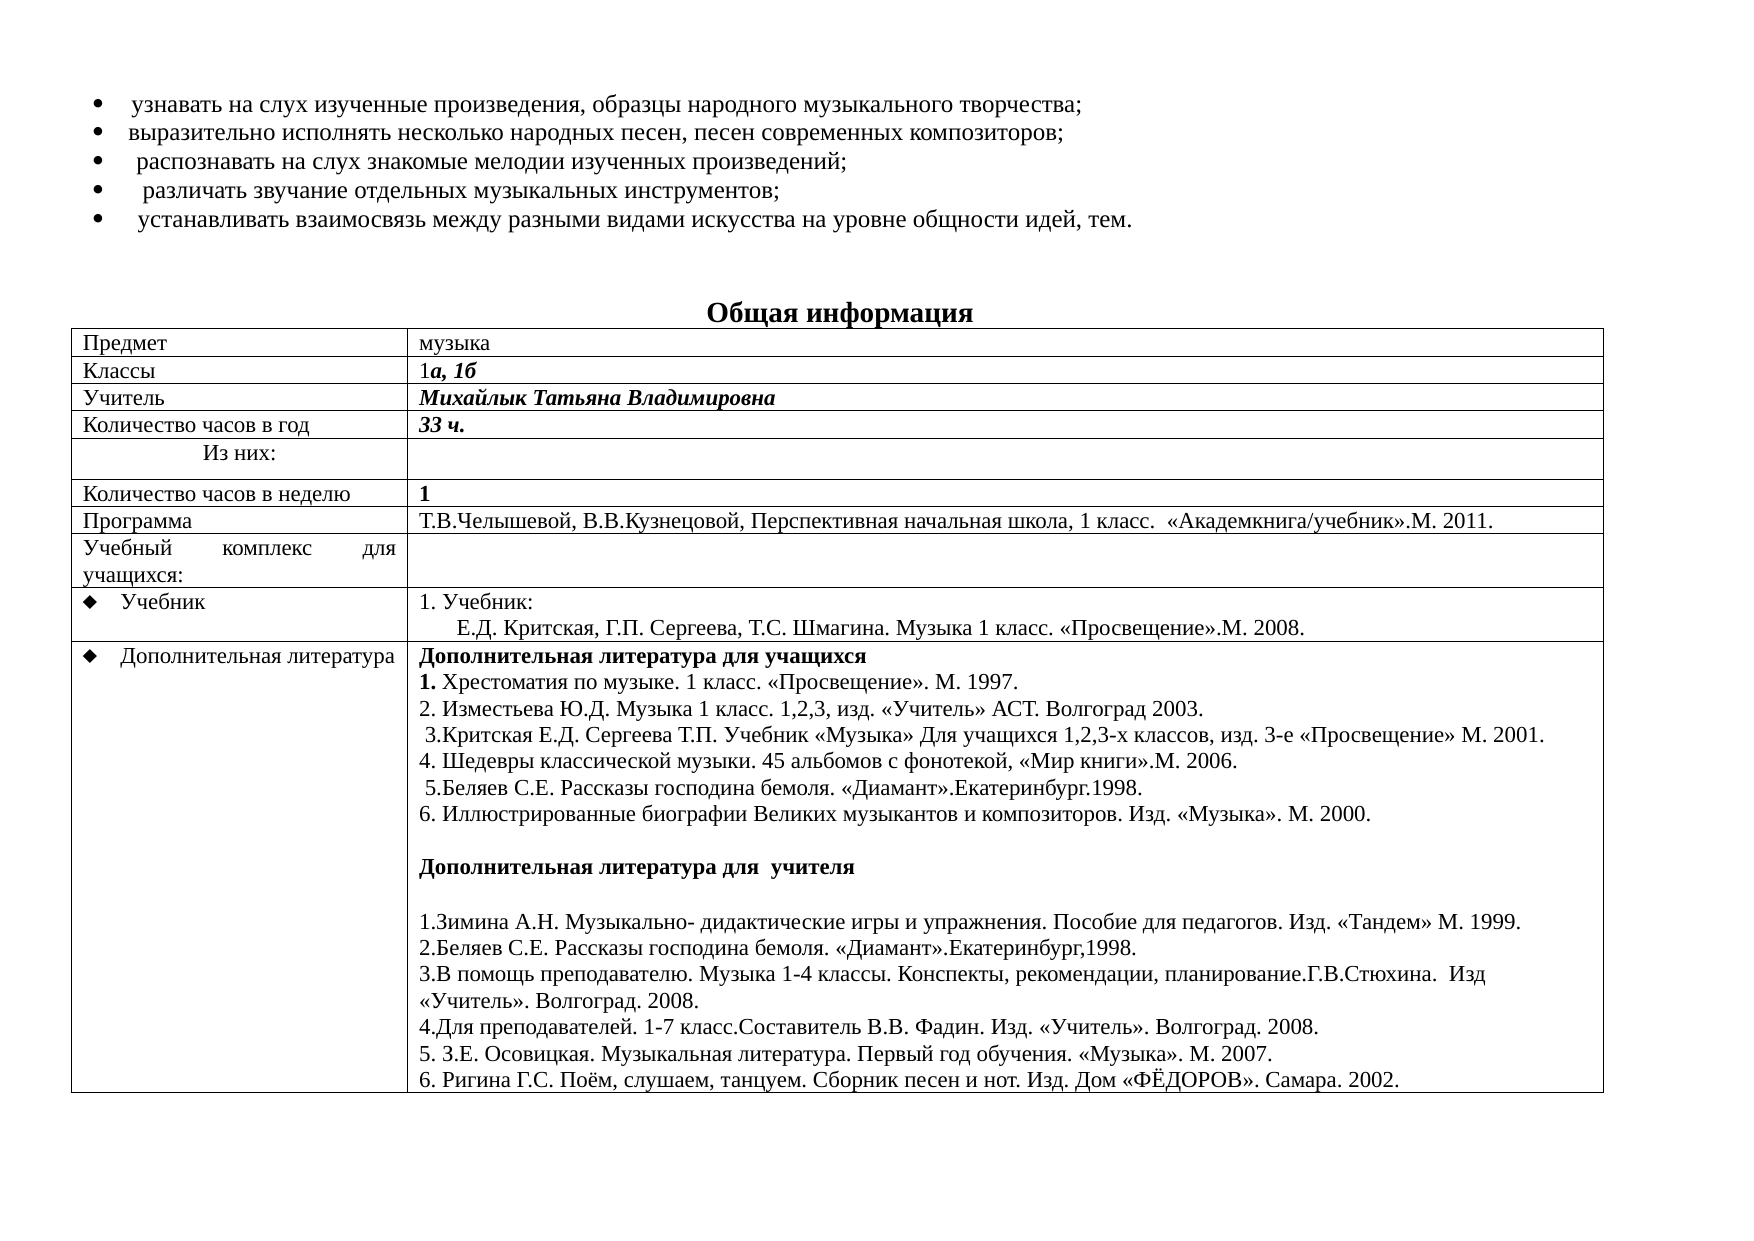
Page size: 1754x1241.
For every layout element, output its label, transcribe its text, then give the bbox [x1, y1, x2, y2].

table_cell Т.В.Челышевой, В.В.Кузнецовой, Перспективная начальная школа, 1 класс. «Академкнига/учебник».М. 2011. [408, 507, 1603, 533]
table_cell 33 ч. [408, 411, 1603, 438]
list различать звучание отдельных музыкальных инструментов; [94, 175, 1636, 204]
table_cell Классы [72, 357, 407, 383]
table_cell Учебник [72, 588, 407, 641]
table_cell Программа [72, 507, 407, 533]
table_cell Из них: [72, 439, 407, 478]
list распознавать на слух знакомые мелодии изученных произведений; [94, 146, 1636, 175]
table_cell Количество часов в год [72, 411, 407, 438]
table_cell [408, 534, 1603, 587]
table_cell [408, 439, 1603, 478]
table_cell 1а, 1б [408, 357, 1603, 383]
table_cell Учитель [72, 384, 407, 410]
table_cell Михайлык Татьяна Владимировна [408, 384, 1603, 410]
table_cell Учебный комплекс для учащихся: [72, 534, 407, 587]
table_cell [408, 642, 1603, 1092]
table_header Предмет [72, 329, 407, 356]
list выразительно исполнять несколько народных песен, песен современных композиторов; [94, 117, 1636, 146]
list устанавливать взаимосвязь между разными видами искусства на уровне общности идей, тем. [94, 204, 1636, 232]
table_cell 1. Учебник: Е.Д. Критская, Г.П. Сергеева, Т.С. Шмагина. Музыка 1 класс. «Просвещение».М. 2008. [408, 588, 1603, 641]
table_cell 1 [408, 480, 1603, 506]
table_header музыка [408, 329, 1603, 356]
text Общая информация [169, 295, 1636, 328]
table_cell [72, 642, 407, 1092]
table_cell Количество часов в неделю [72, 480, 407, 506]
list узнавать на слух изученные произведения, образцы народного музыкального творчества; [94, 89, 1636, 117]
